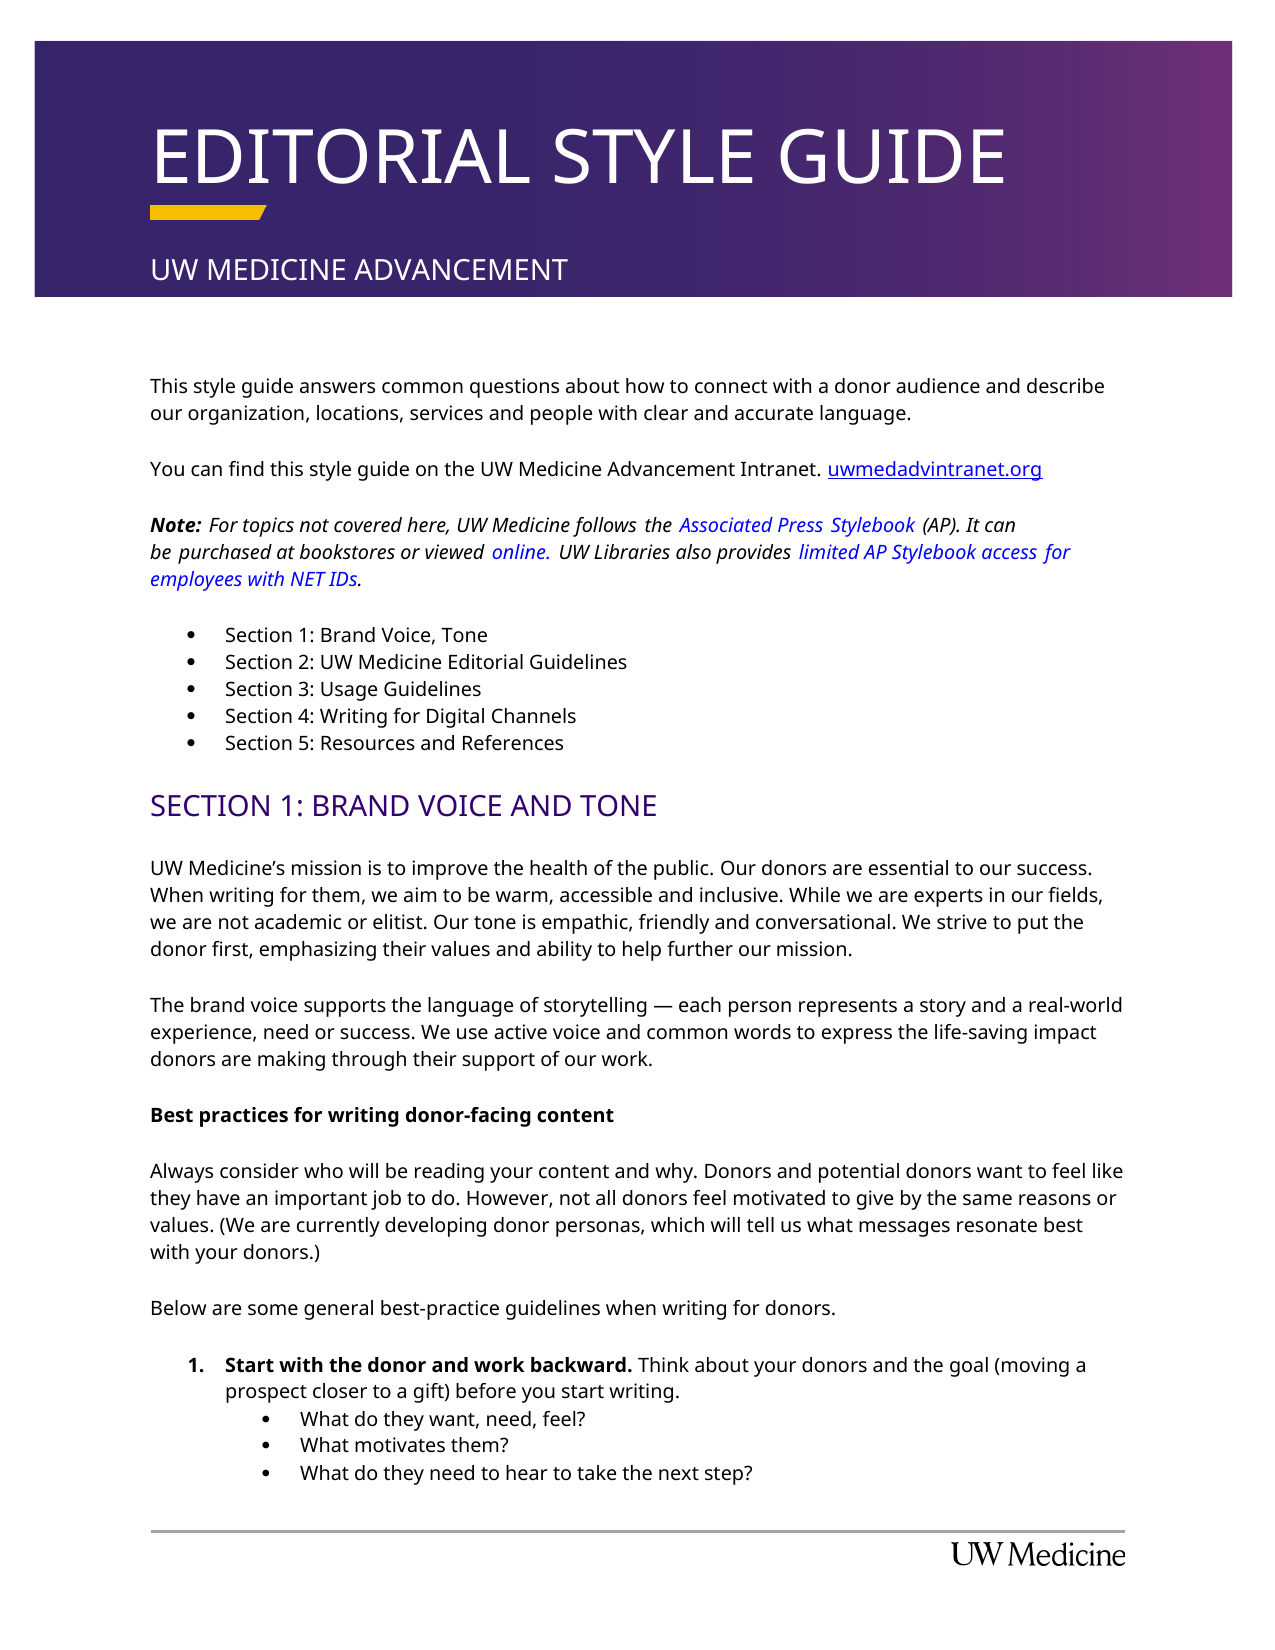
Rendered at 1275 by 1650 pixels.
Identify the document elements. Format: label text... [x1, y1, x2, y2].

list What do they need to hear to take the next step? [262, 1459, 1125, 1486]
text Section 1: Brand Voice and Tone [150, 785, 1125, 825]
text The brand voice supports the language of storytelling — each person represents a story and a real-world experience, need or success. We use active voice and common words to express the life-saving impact donors are making through their support of our work. [150, 991, 1125, 1072]
list Section 1: Brand Voice, Tone [187, 621, 1125, 648]
list Start with the donor and work backward. Think about your donors and the goal (moving a prospect closer to a gift) before you start writing. [187, 1351, 1125, 1405]
title Editorial Style Guide [150, 103, 1125, 205]
picture [0, 3, 1271, 338]
text UW Medicine’s mission is to improve the health of the public. Our donors are essential to our success. When writing for them, we aim to be warm, accessible and inclusive. While we are experts in our fields, we are not academic or elitist. Our tone is empathic, friendly and conversational. We strive to put the donor first, emphasizing their values and ability to help further our mission. [150, 854, 1125, 962]
text This style guide answers common questions about how to connect with a donor audience and describe our organization, locations, services and people with clear and accurate language. [150, 345, 1125, 426]
list What do they want, need, feel? [262, 1405, 1125, 1432]
text Best practices for writing donor-facing content [150, 1101, 1125, 1128]
text You can find this style guide on the UW Medicine Advancement Intranet. uwmedadvintranet.org [150, 455, 1125, 482]
list Section 5: Resources and References [187, 729, 1125, 756]
list Section 3: Usage Guidelines [187, 675, 1125, 702]
list Section 4: Writing for Digital Channels [187, 702, 1125, 729]
list Section 2: UW Medicine Editorial Guidelines [187, 648, 1125, 675]
picture [951, 1542, 1125, 1566]
text Always consider who will be reading your content and why. Donors and potential donors want to feel like they have an important job to do. However, not all donors feel motivated to give by the same reasons or values. (We are currently developing donor personas, which will tell us what messages resonate best with your donors.) [150, 1158, 1125, 1266]
text Below are some general best-practice guidelines when writing for donors. [150, 1295, 1125, 1322]
subtitle UW Medicine Advancement [150, 249, 1125, 328]
list What motivates them? [262, 1432, 1125, 1459]
text Note: For topics not covered here, UW Medicine follows the Associated Press Stylebook (AP). It can be purchased at bookstores or viewed online. UW Libraries also provides limited AP Stylebook access for employees with NET IDs. [150, 511, 1125, 592]
